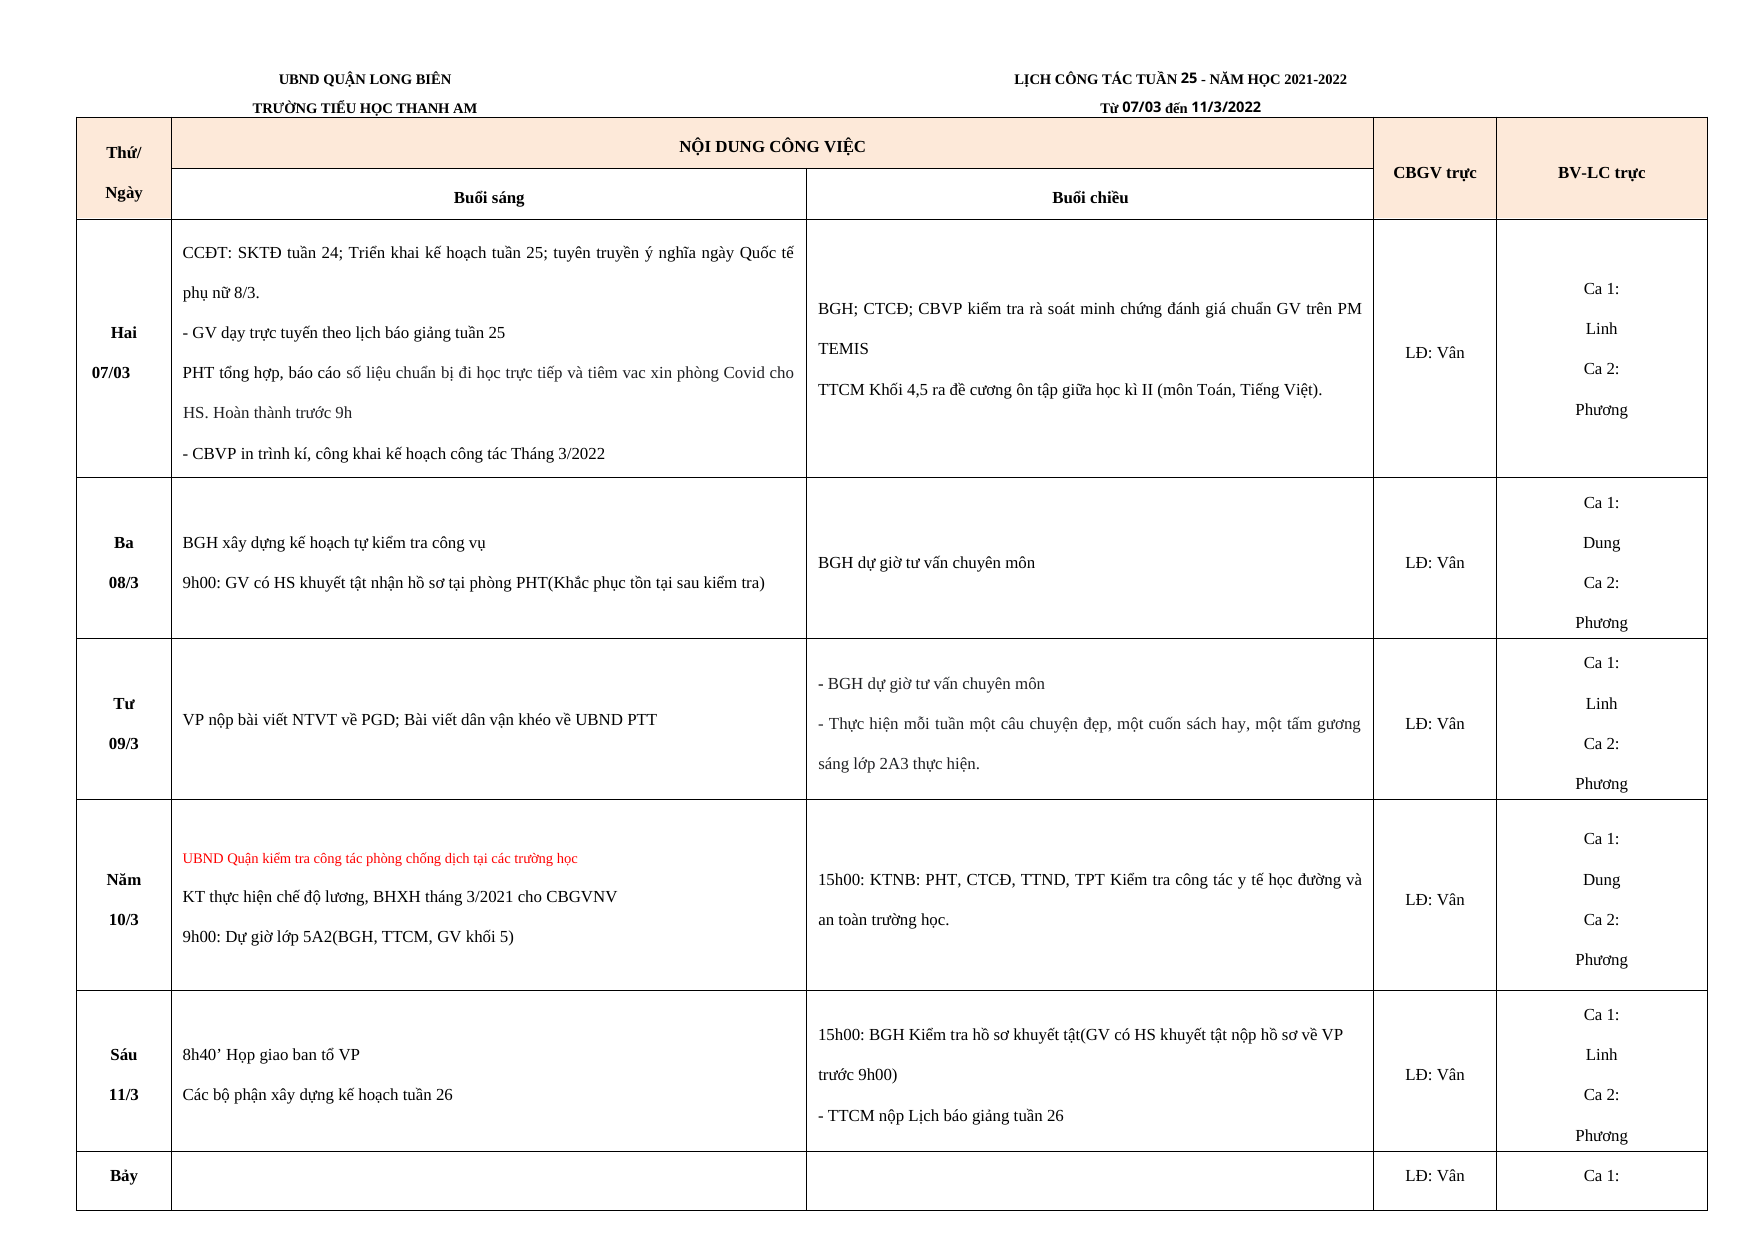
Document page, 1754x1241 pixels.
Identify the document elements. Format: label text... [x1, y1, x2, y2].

table_cell Thứ/ Ngày [77, 118, 171, 218]
table_cell LĐ: Vân [1374, 1152, 1496, 1209]
table_cell CCĐT: SKTĐ tuần 24; Triển khai kế hoạch tuần 25; tuyên truyền ý nghĩa ngày Quốc tế phụ nữ 8/3. - GV dạy trực tuyến theo lịch báo giảng tuần 25 PHT tổng hợp, báo cáo số liệu chuẩn bị đi học trực tiếp và tiêm vac xin phòng Covid cho HS. Hoàn thành trước 9h - CBVP in trình kí, công khai kế hoạch công tác Tháng 3/2022 [172, 220, 806, 477]
table_cell Ca 1: Linh Ca 2: Phương [1497, 639, 1707, 799]
table_cell 15h00: KTNB: PHT, CTCĐ, TTND, TPT Kiểm tra công tác y tế học đường và an toàn trường học. [807, 800, 1373, 989]
table_cell Ba 08/3 [77, 478, 171, 638]
table_cell CBGV trực [1374, 118, 1496, 218]
table_cell BGH xây dựng kế hoạch tự kiểm tra công vụ 9h00: GV có HS khuyết tật nhận hồ sơ tại phòng PHT(Khắc phục tồn tại sau kiểm tra) [172, 478, 806, 638]
table_cell Buổi sáng [172, 169, 806, 218]
table_cell Ca 1: Linh Ca 2: Phương [1497, 220, 1707, 477]
table_cell BGH dự giờ tư vấn chuyên môn [807, 478, 1373, 638]
table_cell Hai 07/03 [77, 220, 171, 477]
table_header LỊCH CÔNG TÁC TUẦN 25 - NĂM HỌC 2021-2022 Từ 07/03 đến 11/3/2022 [654, 59, 1707, 117]
table_cell - Thực hiện mỗi tuần một câu chuyện đẹp, một cuốn sách hay, một tấm gương sáng lớp 2A3 thực hiện. [807, 639, 1373, 799]
table_cell VP nộp bài viết NTVT về PGD; Bài viết dân vận khéo về UBND PTT [172, 639, 806, 799]
table_cell Năm 10/3 [77, 800, 171, 989]
table_cell LĐ: Vân [1374, 478, 1496, 638]
table_cell LĐ: Vân [1374, 991, 1496, 1151]
table_cell Bảy 12/3 [77, 1152, 171, 1209]
table_cell 8h40’ Họp giao ban tổ VP Các bộ phận xây dựng kế hoạch tuần 26 [172, 991, 806, 1151]
table_cell BV-LC trực [1497, 118, 1707, 218]
table_cell Ca 1: Linh Ca 2: Phương [1497, 991, 1707, 1151]
table_cell [807, 1152, 1373, 1209]
table_cell LĐ: Vân [1374, 639, 1496, 799]
table_cell UBND Quận kiểm tra công tác phòng chống dịch tại các trường học KT thực hiện chế độ lương, BHXH tháng 3/2021 cho CBGVNV 9h00: Dự giờ lớp 5A2(BGH, TTCM, GV khối 5) [172, 800, 806, 989]
table_cell LĐ: Vân [1374, 220, 1496, 477]
table_cell BGH; CTCĐ; CBVP kiểm tra rà soát minh chứng đánh giá chuẩn GV trên PM TEMIS TTCM Khối 4,5 ra đề cương ôn tập giữa học kì II (môn Toán, Tiếng Việt). [807, 220, 1373, 477]
table_cell LĐ: Vân [1374, 800, 1496, 989]
table_cell Sáu 11/3 [77, 991, 171, 1151]
table_cell NỘI DUNG CÔNG VIỆC [172, 118, 1373, 168]
table_cell Ca 1: Dung Ca 2: Phương [1497, 478, 1707, 638]
table_cell 15h00: BGH Kiểm tra hồ sơ khuyết tật(GV có HS khuyết tật nộp hồ sơ về VP trước 9h00) - TTCM nộp Lịch báo giảng tuần 26 [807, 991, 1373, 1151]
table_cell [172, 1152, 806, 1209]
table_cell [1497, 1152, 1707, 1209]
table_header UBND QUẬN LONG BIÊN TRƯỜNG TIỂU HỌC THANH AM [76, 59, 654, 117]
table_cell Ca 1: Dung Ca 2: Phương [1497, 800, 1707, 989]
table_cell Buổi chiều [807, 169, 1373, 218]
table_cell Tư 09/3 [77, 639, 171, 799]
